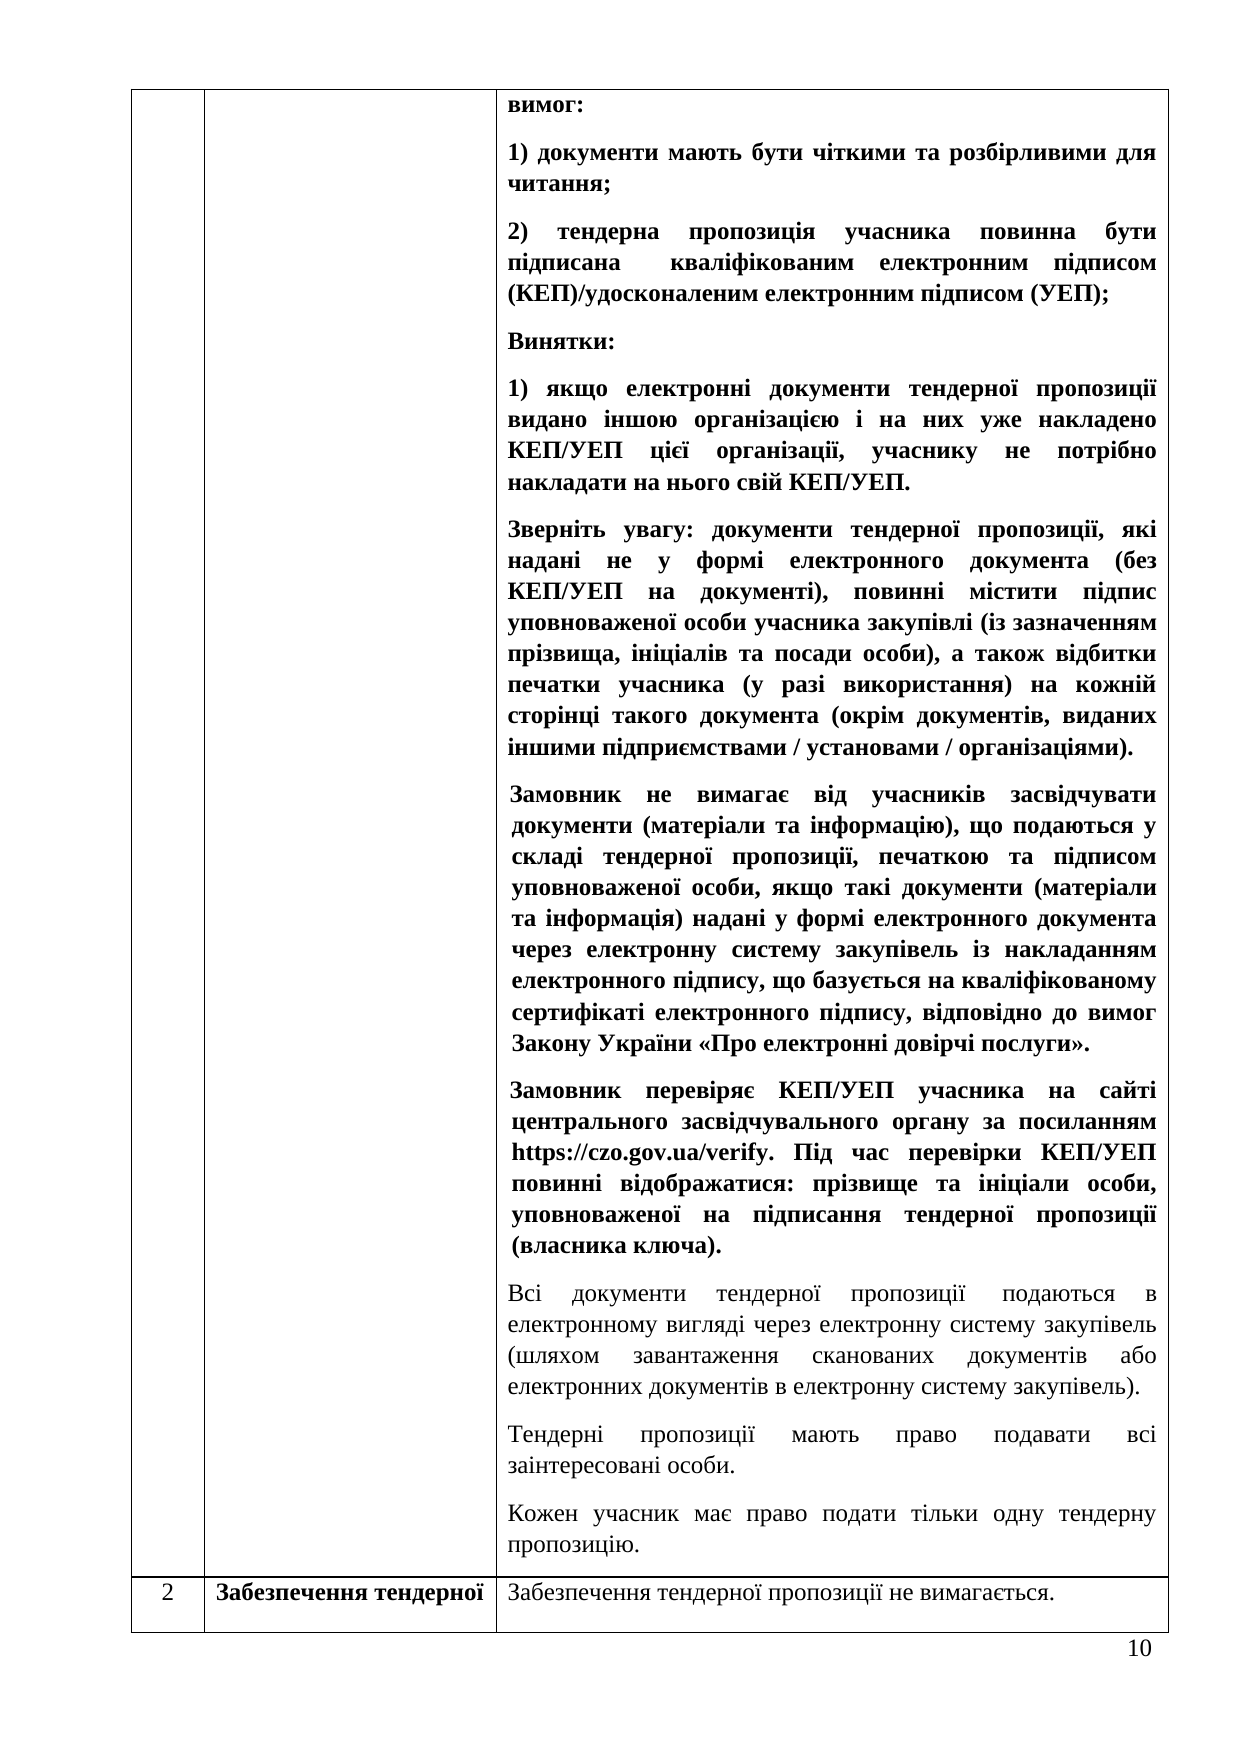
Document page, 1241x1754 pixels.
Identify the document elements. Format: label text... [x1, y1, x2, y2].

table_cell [205, 1578, 496, 1632]
table_cell 2 [132, 1578, 204, 1632]
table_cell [497, 1578, 1168, 1632]
table_cell 1 [132, 90, 204, 1576]
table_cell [205, 90, 496, 1576]
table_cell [497, 90, 1168, 1576]
